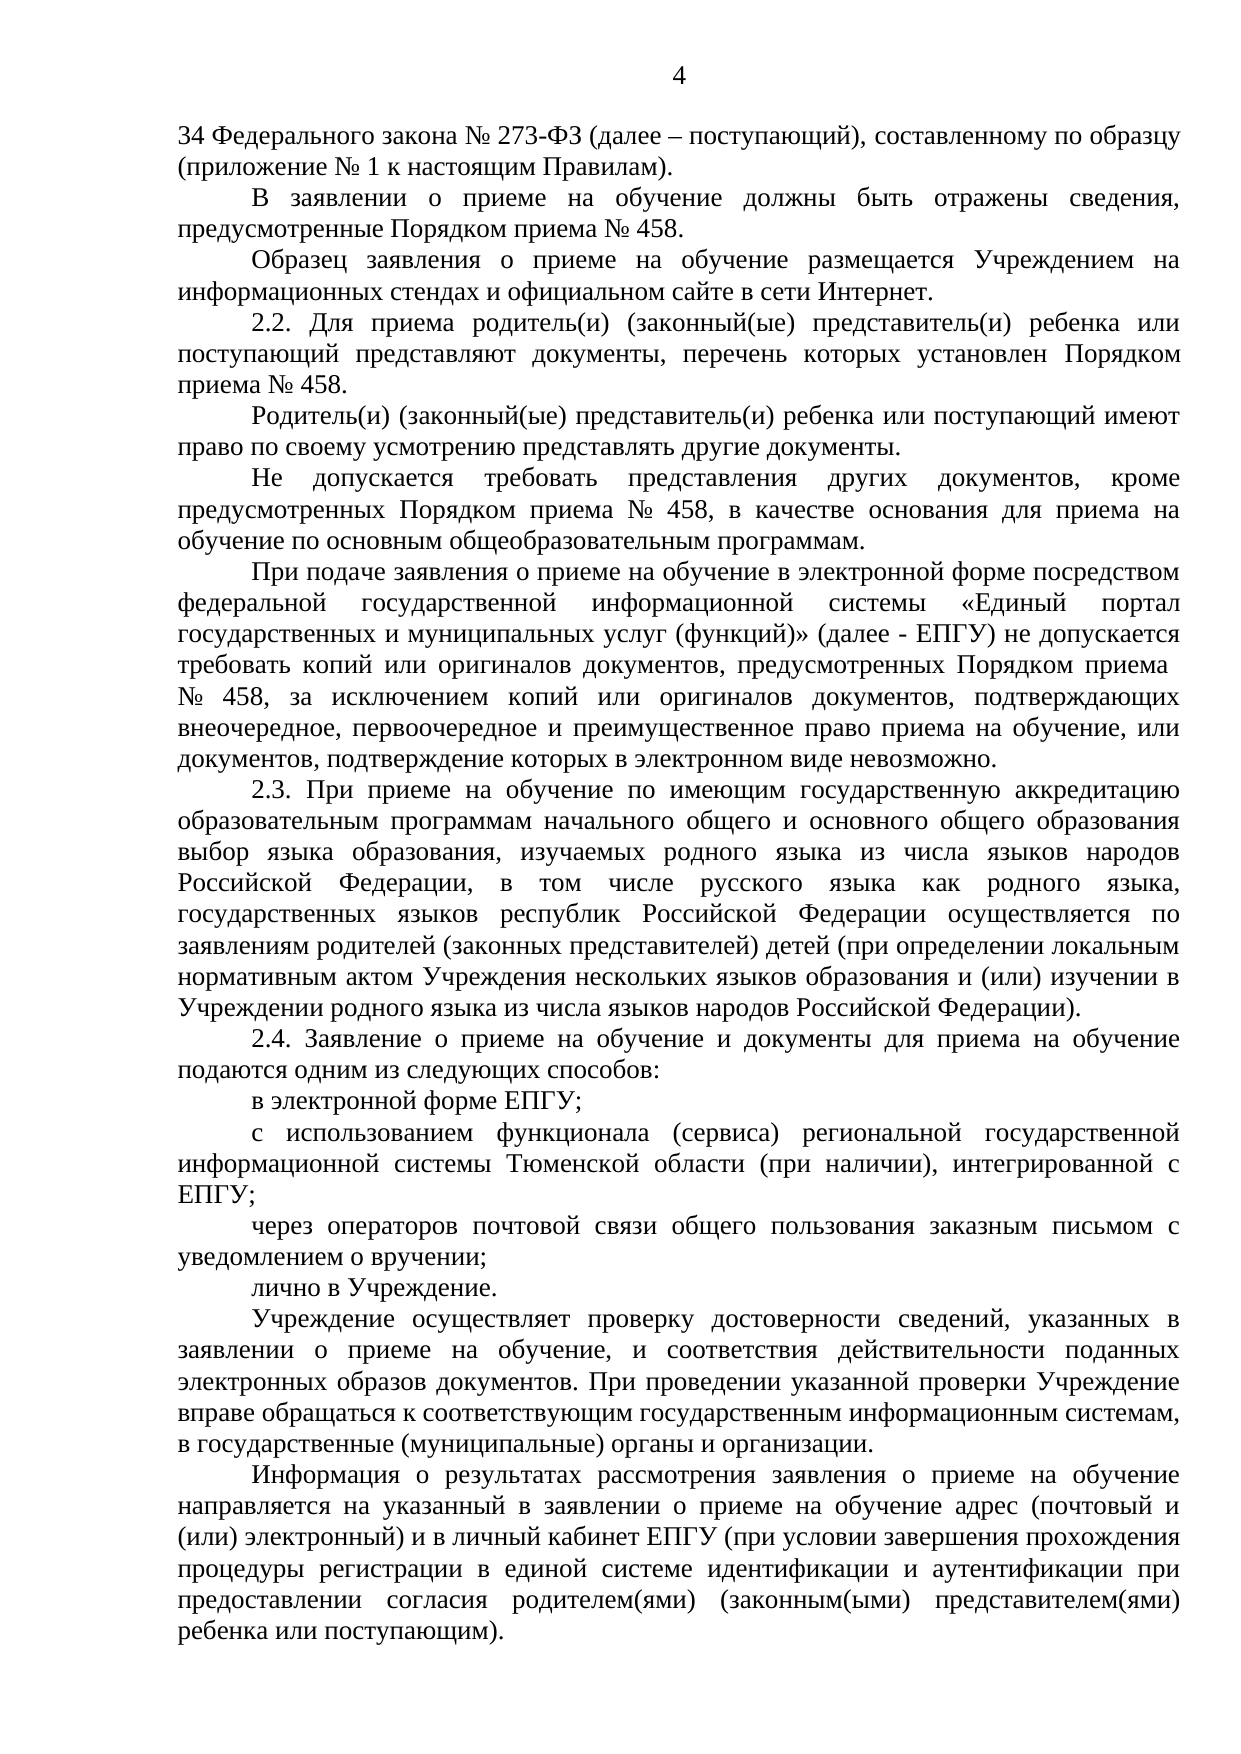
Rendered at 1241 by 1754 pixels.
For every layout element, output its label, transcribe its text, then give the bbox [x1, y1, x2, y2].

text Родитель(и) (законный(ые) представитель(и) ребенка или поступающий имеют право по своему усмотрению представлять другие документы. [177, 399, 1181, 462]
text через операторов почтовой связи общего пользования заказным письмом с уведомлением о вручении; [177, 1209, 1181, 1271]
text При подаче заявления о приеме на обучение в электронной форме посредством федеральной государственной информационной системы «Единый портал государственных и муниципальных услуг (функций)» (далее - ЕПГУ) не допускается требовать копий или оригиналов документов, предусмотренных Порядком приема № 458, за исключением копий или оригиналов документов, подтверждающих внеочередное, первоочередное и преимущественное право приема на обучение, или документов, подтверждение которых в электронном виде невозможно. [177, 555, 1181, 773]
text 2.2. Для приема родитель(и) (законный(ые) представитель(и) ребенка или поступающий представляют документы, перечень которых установлен Порядком приема № 458. [177, 306, 1181, 399]
text Информация о результатах рассмотрения заявления о приеме на обучение направляется на указанный в заявлении о приеме на обучение адрес (почтовый и (или) электронный) и в личный кабинет ЕПГУ (при условии завершения прохождения процедуры регистрации в единой системе идентификации и аутентификации при предоставлении согласия родителем(ями) (законным(ыми) представителем(ями) ребенка или поступающим). [177, 1458, 1181, 1645]
text Не допускается требовать представления других документов, кроме предусмотренных Порядком приема № 458, в качестве основания для приема на обучение по основным общеобразовательным программам. [177, 462, 1181, 555]
text в электронной форме ЕПГУ; [177, 1084, 1181, 1116]
text 2.4. Заявление о приеме на обучение и документы для приема на обучение подаются одним из следующих способов: [177, 1022, 1181, 1084]
text Образец заявления о приеме на обучение размещается Учреждением на информационных стендах и официальном сайте в сети Интернет. [177, 243, 1181, 306]
text лично в Учреждение. [177, 1271, 1181, 1302]
text В заявлении о приеме на обучение должны быть отражены сведения, предусмотренные Порядком приема № 458. [177, 181, 1181, 243]
text с использованием функционала (сервиса) региональной государственной информационной системы Тюменской области (при наличии), интегрированной с ЕПГУ; [177, 1116, 1181, 1209]
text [177, 119, 1181, 181]
text Учреждение осуществляет проверку достоверности сведений, указанных в заявлении о приеме на обучение, и соответствия действительности поданных электронных образов документов. При проведении указанной проверки Учреждение вправе обращаться к соответствующим государственным информационным системам, в государственные (муниципальные) органы и организации. [177, 1302, 1181, 1458]
text 2.3. При приеме на обучение по имеющим государственную аккредитацию образовательным программам начального общего и основного общего образования выбор языка образования, изучаемых родного языка из числа языков народов Российской Федерации, в том числе русского языка как родного языка, государственных языков республик Российской Федерации осуществляется по заявлениям родителей (законных представителей) детей (при определении локальным нормативным актом Учреждения нескольких языков образования и (или) изучении в Учреждении родного языка из числа языков народов Российской Федерации). [177, 773, 1181, 1022]
